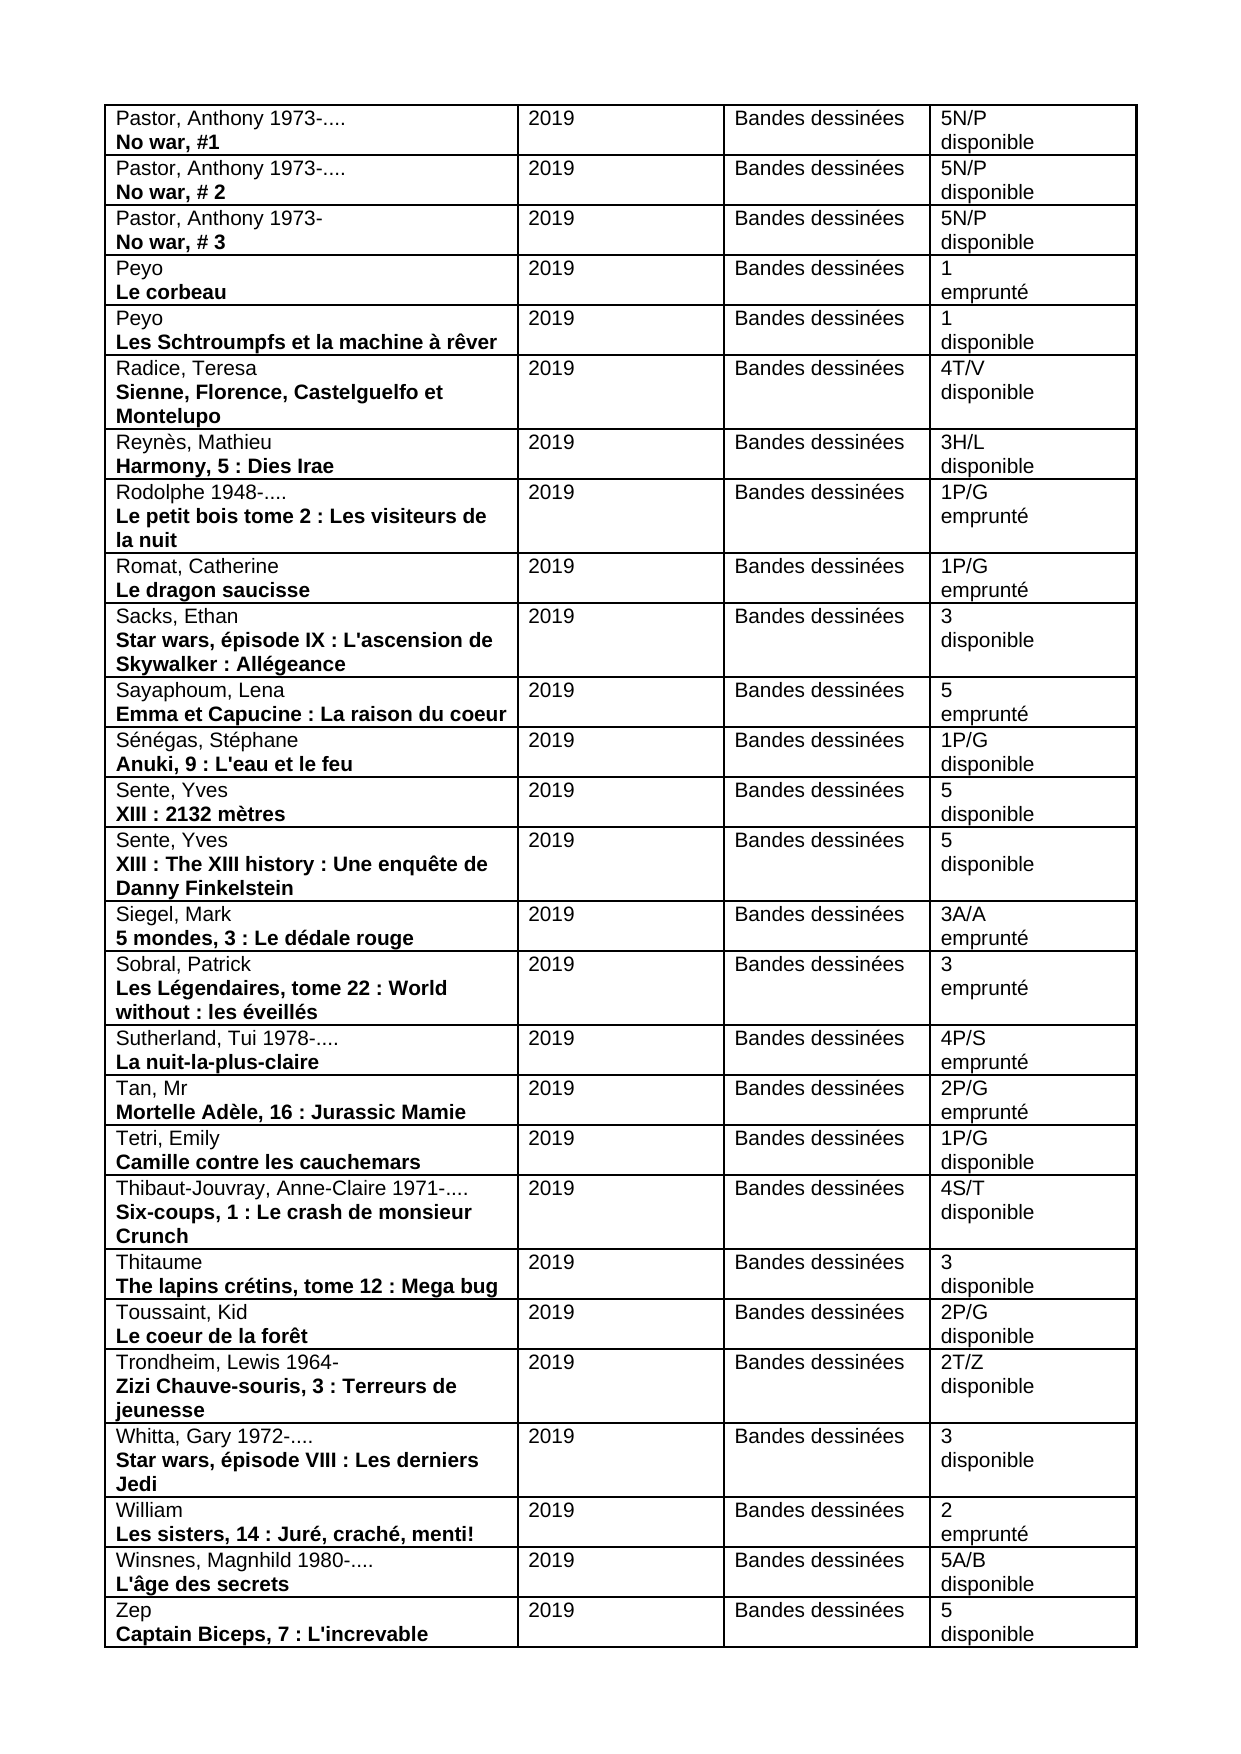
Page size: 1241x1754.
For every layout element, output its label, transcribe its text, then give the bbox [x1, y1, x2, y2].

table_cell 2019 [519, 1026, 723, 1074]
table_cell 2019 [519, 1498, 723, 1546]
table_cell 2019 [519, 728, 723, 776]
table_cell 5 disponible [931, 778, 1135, 826]
table_cell Bandes dessinées [725, 902, 929, 950]
table_cell Sente, Yves XIII : The XIII history : Une enquête de Danny Finkelstein [106, 828, 517, 900]
table_cell 1P/G emprunté [931, 480, 1135, 552]
table_cell Bandes dessinées [725, 728, 929, 776]
table_cell 3 disponible [931, 1250, 1135, 1298]
table_cell Bandes dessinées [725, 678, 929, 726]
table_cell 1 disponible [931, 306, 1135, 354]
table_cell Sacks, Ethan Star wars, épisode IX : L'ascension de Skywalker : Allégeance [106, 604, 517, 676]
table_cell 2P/G disponible [931, 1300, 1135, 1348]
table_cell 2019 [519, 1250, 723, 1298]
table_cell Bandes dessinées [725, 828, 929, 900]
table_cell 1P/G disponible [931, 1126, 1135, 1174]
table_cell 2019 [519, 206, 723, 254]
table_cell Bandes dessinées [725, 554, 929, 602]
table_cell 5N/P disponible [931, 156, 1135, 204]
table_cell Winsnes, Magnhild 1980-.... L'âge des secrets [106, 1548, 517, 1596]
table_cell Bandes dessinées [725, 106, 929, 154]
table_cell 2019 [519, 1424, 723, 1496]
table_cell 3 disponible [931, 604, 1135, 676]
table_cell Bandes dessinées [725, 206, 929, 254]
table_cell Bandes dessinées [725, 1548, 929, 1596]
table_cell Thitaume The lapins crétins, tome 12 : Mega bug [106, 1250, 517, 1298]
table_cell 2019 [519, 828, 723, 900]
table_cell Sente, Yves XIII : 2132 mètres [106, 778, 517, 826]
table_cell 1 emprunté [931, 256, 1135, 304]
table_cell Pastor, Anthony 1973-.... No war, #1 [106, 106, 517, 154]
table_cell 2019 [519, 106, 723, 154]
table_cell 2P/G emprunté [931, 1076, 1135, 1124]
table_cell Bandes dessinées [725, 256, 929, 304]
table_cell William Les sisters, 14 : Juré, craché, menti! [106, 1498, 517, 1546]
table_cell Tan, Mr Mortelle Adèle, 16 : Jurassic Mamie [106, 1076, 517, 1124]
table_cell Bandes dessinées [725, 1250, 929, 1298]
table_cell 1P/G emprunté [931, 554, 1135, 602]
table_cell Bandes dessinées [725, 480, 929, 552]
table_cell Bandes dessinées [725, 1076, 929, 1124]
table_cell 5A/B disponible [931, 1548, 1135, 1596]
table_cell 4T/V disponible [931, 356, 1135, 428]
table_cell Rodolphe 1948-.... Le petit bois tome 2 : Les visiteurs de la nuit [106, 480, 517, 552]
table_cell Bandes dessinées [725, 1498, 929, 1546]
table_cell 2019 [519, 1350, 723, 1422]
table_cell 3 emprunté [931, 952, 1135, 1024]
table_cell 2019 [519, 1548, 723, 1596]
table_cell 2019 [519, 356, 723, 428]
table_cell Bandes dessinées [725, 356, 929, 428]
table_cell Trondheim, Lewis 1964- Zizi Chauve-souris, 3 : Terreurs de jeunesse [106, 1350, 517, 1422]
table_cell Reynès, Mathieu Harmony, 5 : Dies Irae [106, 430, 517, 478]
table_cell 2019 [519, 902, 723, 950]
table_cell 4S/T disponible [931, 1176, 1135, 1248]
table_cell 2019 [519, 778, 723, 826]
table_cell Bandes dessinées [725, 604, 929, 676]
table_cell Bandes dessinées [725, 1176, 929, 1248]
table_cell 2019 [519, 554, 723, 602]
table_cell Sayaphoum, Lena Emma et Capucine : La raison du coeur [106, 678, 517, 726]
table_cell Bandes dessinées [725, 1350, 929, 1422]
table_cell 5N/P disponible [931, 106, 1135, 154]
table_cell 3A/A emprunté [931, 902, 1135, 950]
table_cell Bandes dessinées [725, 778, 929, 826]
table_cell Bandes dessinées [725, 952, 929, 1024]
table_cell Bandes dessinées [725, 1126, 929, 1174]
table_cell 3 disponible [931, 1424, 1135, 1496]
table_cell Radice, Teresa Sienne, Florence, Castelguelfo et Montelupo [106, 356, 517, 428]
table_cell Sénégas, Stéphane Anuki, 9 : L'eau et le feu [106, 728, 517, 776]
table_cell 2019 [519, 306, 723, 354]
table_cell Peyo Les Schtroumpfs et la machine à rêver [106, 306, 517, 354]
table_cell Pastor, Anthony 1973- No war, # 3 [106, 206, 517, 254]
table_cell 2019 [519, 1176, 723, 1248]
table_cell Bandes dessinées [725, 1300, 929, 1348]
table_cell Peyo Le corbeau [106, 256, 517, 304]
table_cell 5N/P disponible [931, 206, 1135, 254]
table_cell 2019 [519, 678, 723, 726]
table_cell Bandes dessinées [725, 306, 929, 354]
table_cell 5 disponible [931, 1598, 1135, 1646]
table_cell 2019 [519, 430, 723, 478]
table_cell Thibaut-Jouvray, Anne-Claire 1971-.... Six-coups, 1 : Le crash de monsieur Crunch [106, 1176, 517, 1248]
table_cell Sobral, Patrick Les Légendaires, tome 22 : World without : les éveillés [106, 952, 517, 1024]
table_cell Siegel, Mark 5 mondes, 3 : Le dédale rouge [106, 902, 517, 950]
table_cell 2019 [519, 604, 723, 676]
table_cell Sutherland, Tui 1978-.... La nuit-la-plus-claire [106, 1026, 517, 1074]
table_cell 5 emprunté [931, 678, 1135, 726]
table_cell Toussaint, Kid Le coeur de la forêt [106, 1300, 517, 1348]
table_cell 2019 [519, 480, 723, 552]
table_cell 5 disponible [931, 828, 1135, 900]
table_cell 2019 [519, 952, 723, 1024]
table_cell Bandes dessinées [725, 430, 929, 478]
table_cell Whitta, Gary 1972-.... Star wars, épisode VIII : Les derniers Jedi [106, 1424, 517, 1496]
table_cell 2 emprunté [931, 1498, 1135, 1546]
table_cell Tetri, Emily Camille contre les cauchemars [106, 1126, 517, 1174]
table_cell 2019 [519, 1300, 723, 1348]
table_cell 1P/G disponible [931, 728, 1135, 776]
table_cell 4P/S emprunté [931, 1026, 1135, 1074]
table_cell Zep Captain Biceps, 7 : L'increvable [106, 1598, 517, 1646]
table_cell Pastor, Anthony 1973-.... No war, # 2 [106, 156, 517, 204]
table_cell 2019 [519, 1126, 723, 1174]
table_cell 3H/L disponible [931, 430, 1135, 478]
table_cell 2019 [519, 156, 723, 204]
table_cell Romat, Catherine Le dragon saucisse [106, 554, 517, 602]
table_cell 2019 [519, 1076, 723, 1124]
table_cell 2T/Z disponible [931, 1350, 1135, 1422]
table_cell Bandes dessinées [725, 156, 929, 204]
table_cell 2019 [519, 256, 723, 304]
table_cell Bandes dessinées [725, 1598, 929, 1646]
table_cell Bandes dessinées [725, 1026, 929, 1074]
table_cell 2019 [519, 1598, 723, 1646]
table_cell Bandes dessinées [725, 1424, 929, 1496]
